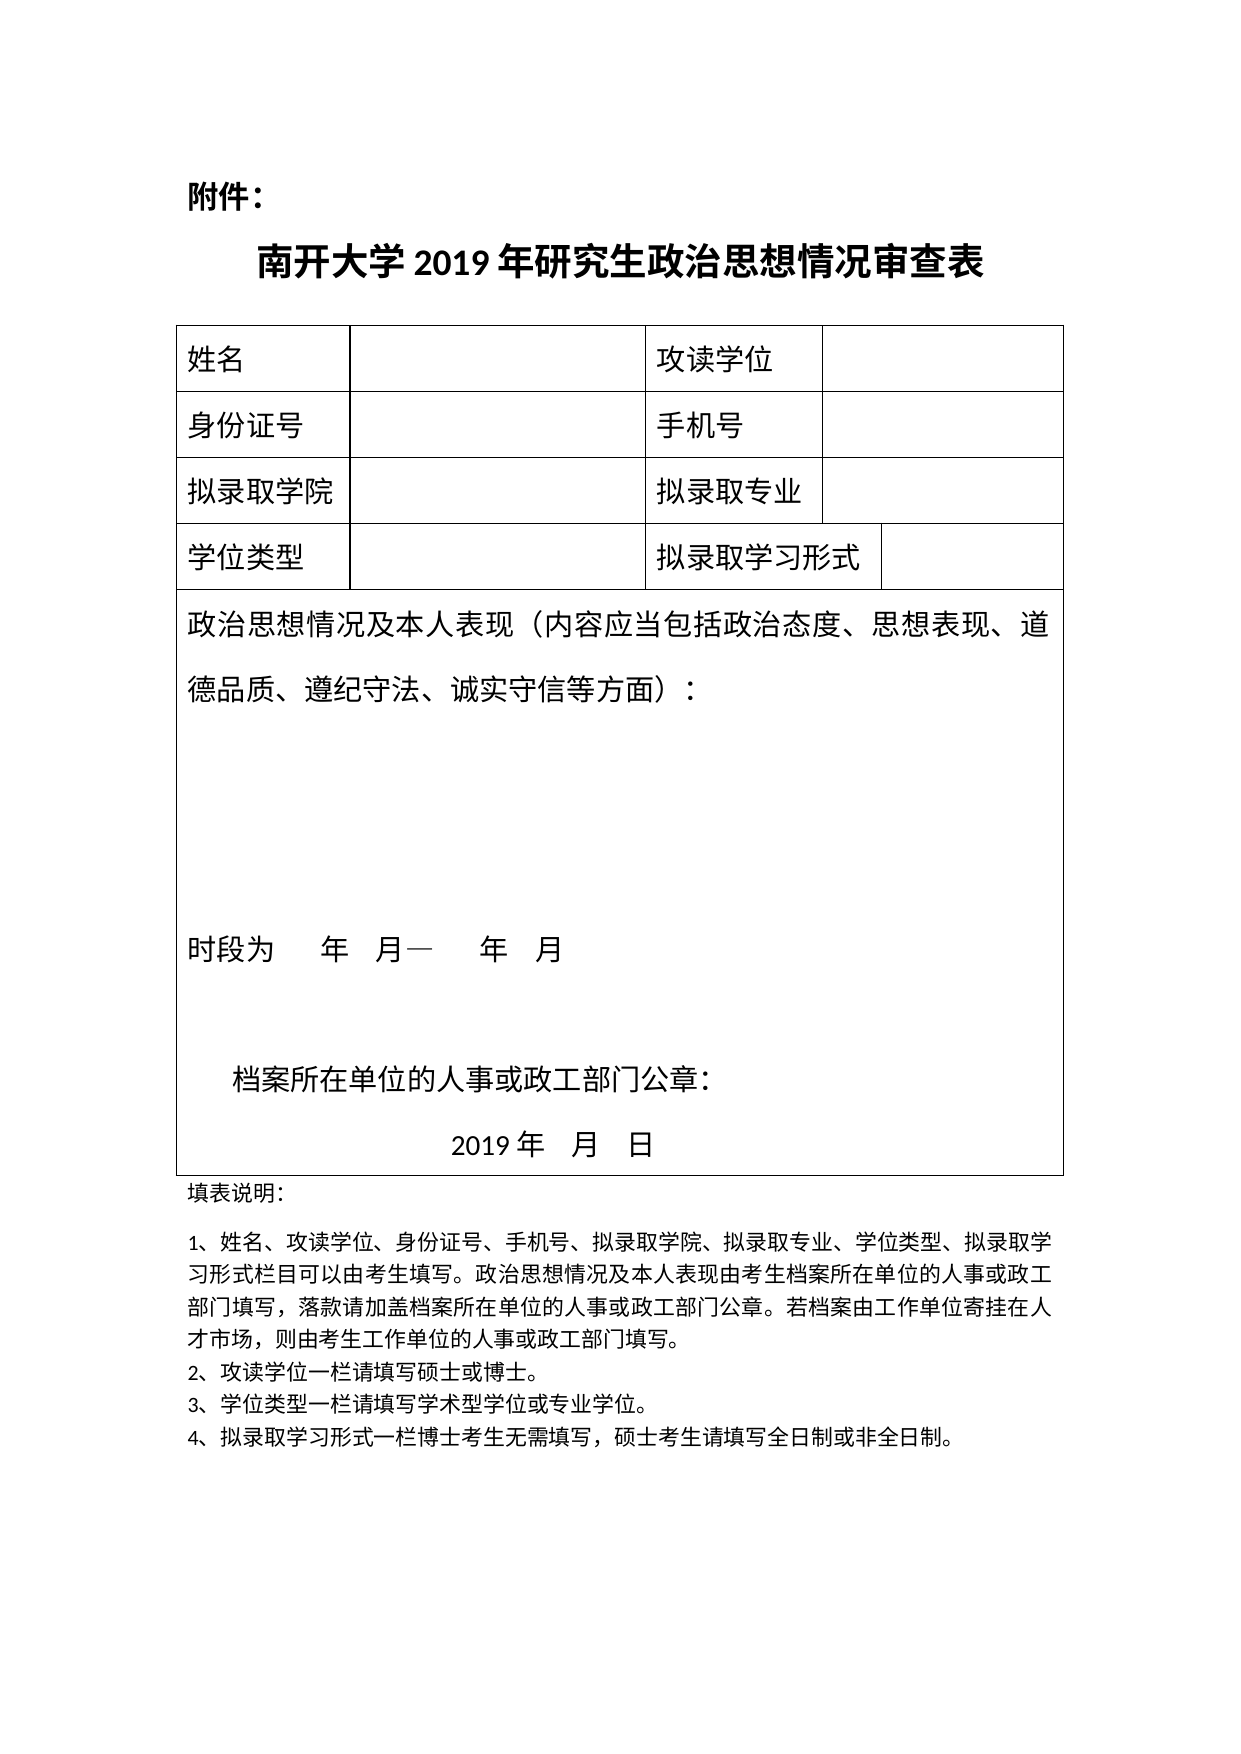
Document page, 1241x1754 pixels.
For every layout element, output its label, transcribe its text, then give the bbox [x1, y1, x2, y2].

text 填表说明： [187, 1176, 1053, 1208]
list 攻读学位一栏请填写硕士或博士。 [187, 1354, 1053, 1387]
table_cell 拟录取专业 [646, 458, 822, 523]
table_cell [882, 524, 1063, 589]
table_cell [823, 392, 1063, 457]
table_header [823, 326, 1063, 391]
table_header [351, 326, 645, 391]
list 学位类型一栏请填写学术型学位或专业学位。 [187, 1387, 1053, 1419]
table_cell 政治思想情况及本人表现（内容应当包括政治态度、思想表现、道德品质、遵纪守法、诚实守信等方面）： 时段为 年 月— 年 月 档案所在单位的人事或政工部门公章： 2019年 月 日 [177, 590, 1063, 1175]
table_header 姓名 [177, 326, 349, 391]
table_cell [823, 458, 1063, 523]
table_cell 学位类型 [177, 524, 349, 589]
table_cell 身份证号 [177, 392, 349, 457]
table_header 攻读学位 [646, 326, 822, 391]
table_cell [351, 524, 645, 589]
text 附件： [187, 162, 1053, 227]
table_cell 拟录取学习形式 [646, 524, 881, 589]
list 姓名、攻读学位、身份证号、手机号、拟录取学院、拟录取专业、学位类型、拟录取学习形式栏目可以由考生填写。政治思想情况及本人表现由考生档案所在单位的人事或政工部门填写，落款请加盖档案所在单位的人事或政工部门公章。若档案由工作单位寄挂在人才市场，则由考生工作单位的人事或政工部门填写。 [187, 1224, 1053, 1354]
table_cell 手机号 [646, 392, 822, 457]
table_cell [351, 392, 645, 457]
text 南开大学2019年研究生政治思想情况审查表 [187, 227, 1053, 292]
list 拟录取学习形式一栏博士考生无需填写，硕士考生请填写全日制或非全日制。 [187, 1419, 1053, 1452]
table_cell [351, 458, 645, 523]
table_cell 拟录取学院 [177, 458, 349, 523]
